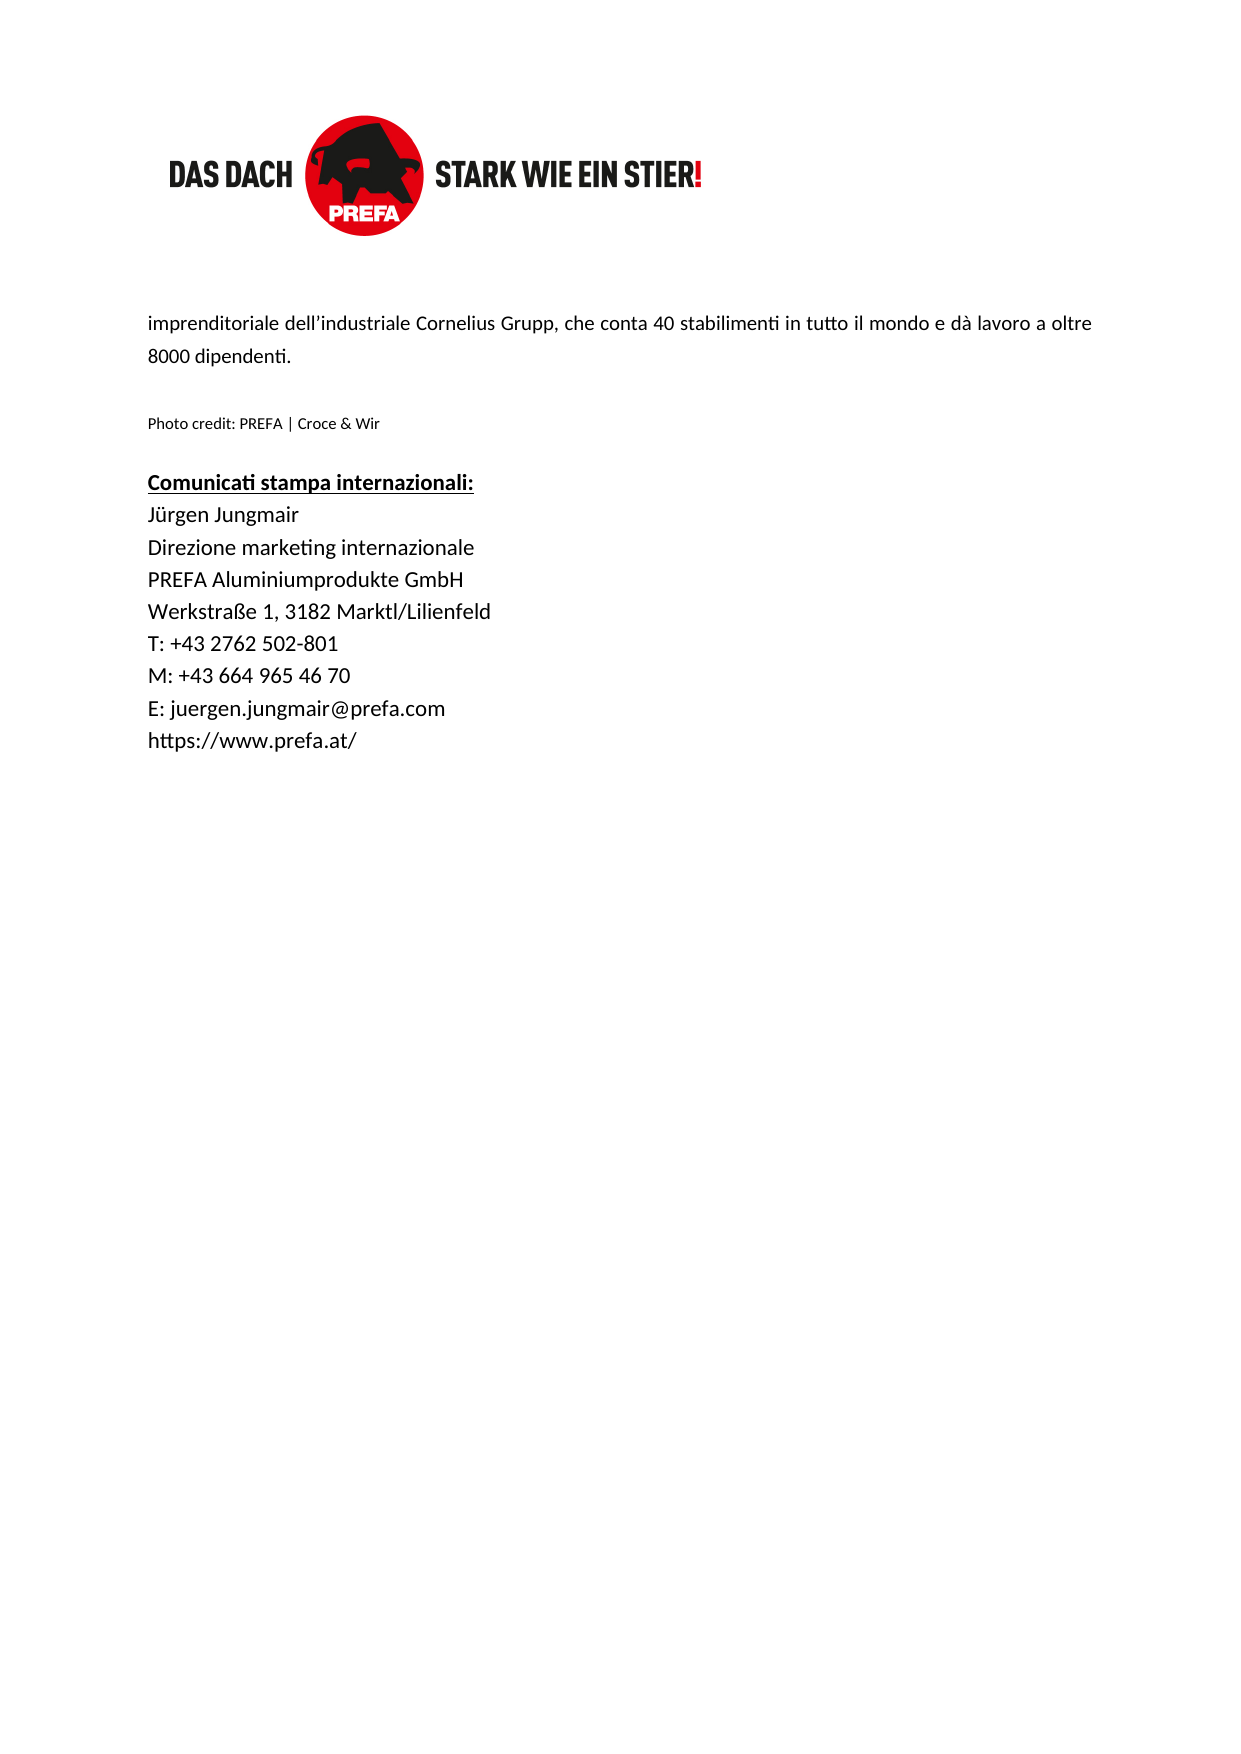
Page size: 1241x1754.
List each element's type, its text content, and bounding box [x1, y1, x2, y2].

text Direzione marketing internazionale [148, 533, 1093, 561]
text https://www.prefa.at/ [148, 726, 1093, 754]
text Photo credit: PREFA | Croce & Wir [148, 413, 1093, 433]
text Comunicati stampa internazionali: [148, 468, 1093, 496]
picture [24, 58, 1241, 278]
text M: +43 664 965 46 70 [148, 662, 1093, 689]
text T: +43 2762 502-801 [148, 629, 1093, 657]
text PREFA Aluminiumprodukte GmbH [148, 565, 1093, 593]
text Jürgen Jungmair [148, 501, 1093, 529]
text Werkstraße 1, 3182 Marktl/Lilienfeld [148, 597, 1093, 625]
text E: juergen.jungmair@prefa.com [148, 694, 1093, 722]
